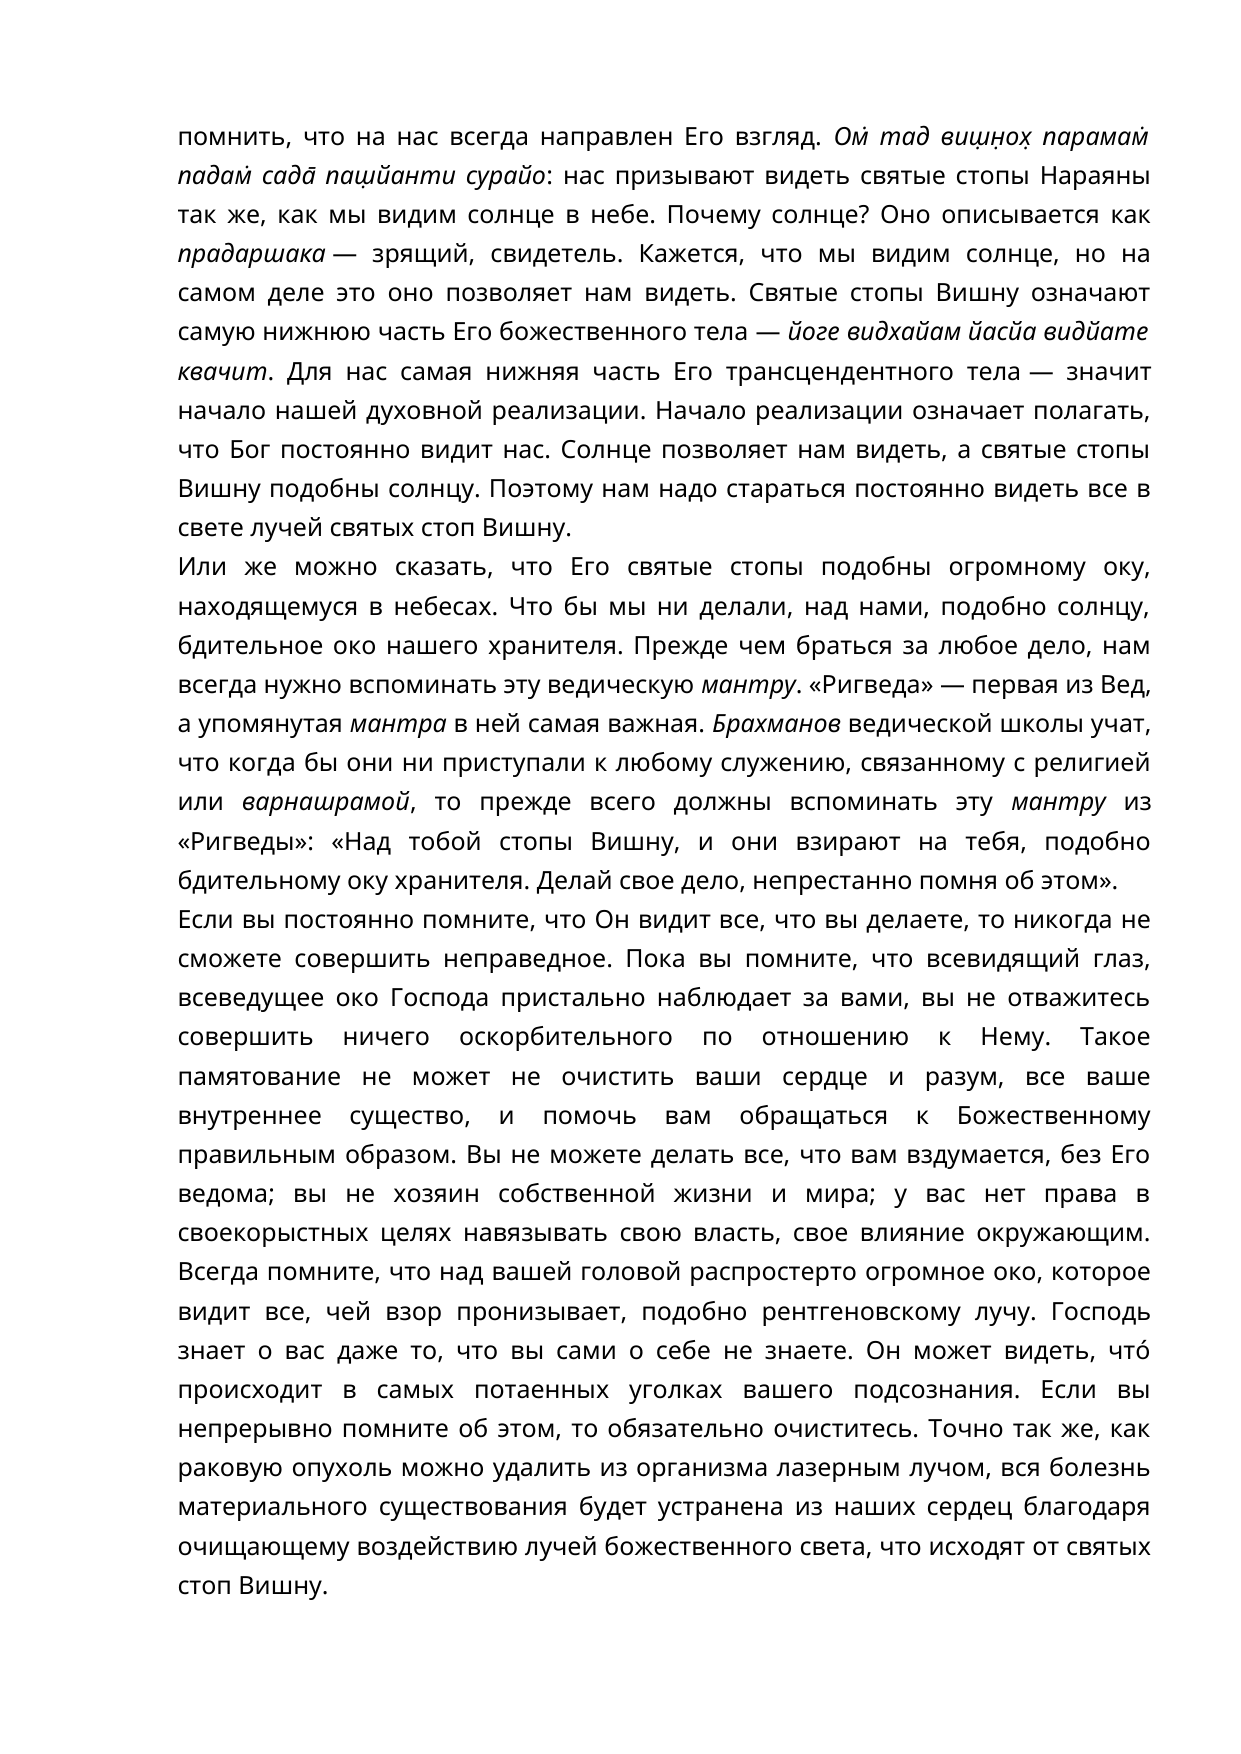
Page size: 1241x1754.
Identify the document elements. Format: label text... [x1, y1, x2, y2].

text Если вы постоянно помните, что Он видит все, что вы делаете, то никогда не сможете совершить неправедное. Пока вы помните, что всевидящий глаз, всеведущее око Господа пристально наблюдает за вами, вы не отважитесь совершить ничего оскорбительного по отношению к Нему. Такое памятование не может не очистить ваши сердце и разум, все ваше внутреннее существо, и помочь вам обращаться к Божественному правильным образом. Вы не можете делать все, что вам вздумается, без Его ведома; вы не хозяин собственной жизни и мира; у вас нет права в своекорыстных целях навязывать свою власть, свое влияние окружающим. Всегда помните, что над вашей головой распростерто огромное око, которое видит все, чей взор пронизывает, подобно рентгеновскому лучу. Господь знает о вас даже то, что вы сами о себе не знаете. Он может видеть, что́ происходит в самых потаенных уголках вашего подсознания. Если вы непрерывно помните об этом, то обязательно очиститесь. Точно так же, как раковую опухоль можно удалить из организма лазерным лучом, вся болезнь материального существования будет устранена из наших сердец благодаря очищающему воздействию лучей божественного света, что исходят от святых стоп Вишну. [177, 901, 1152, 1601]
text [177, 118, 1152, 544]
text Или же можно сказать, что Его святые стопы подобны огромному оку, находящемуся в небесах. Что бы мы ни делали, над нами, подобно солнцу, бдительное око нашего хранителя. Прежде чем браться за любое дело, нам всегда нужно вспоминать эту ведическую мантру. «Ригведа» — первая из Вед, а упомянутая мантра в ней самая важная. Брахманов ведической школы учат, что когда бы они ни приступали к любому служению, связанному с религией или варнашрамой, то прежде всего должны вспоминать эту мантру из «Ригведы»: «Над тобой стопы Вишну, и они взирают на тебя, подобно бдительному оку хранителя. Делай свое дело, непрестанно помня об этом». [177, 549, 1152, 896]
